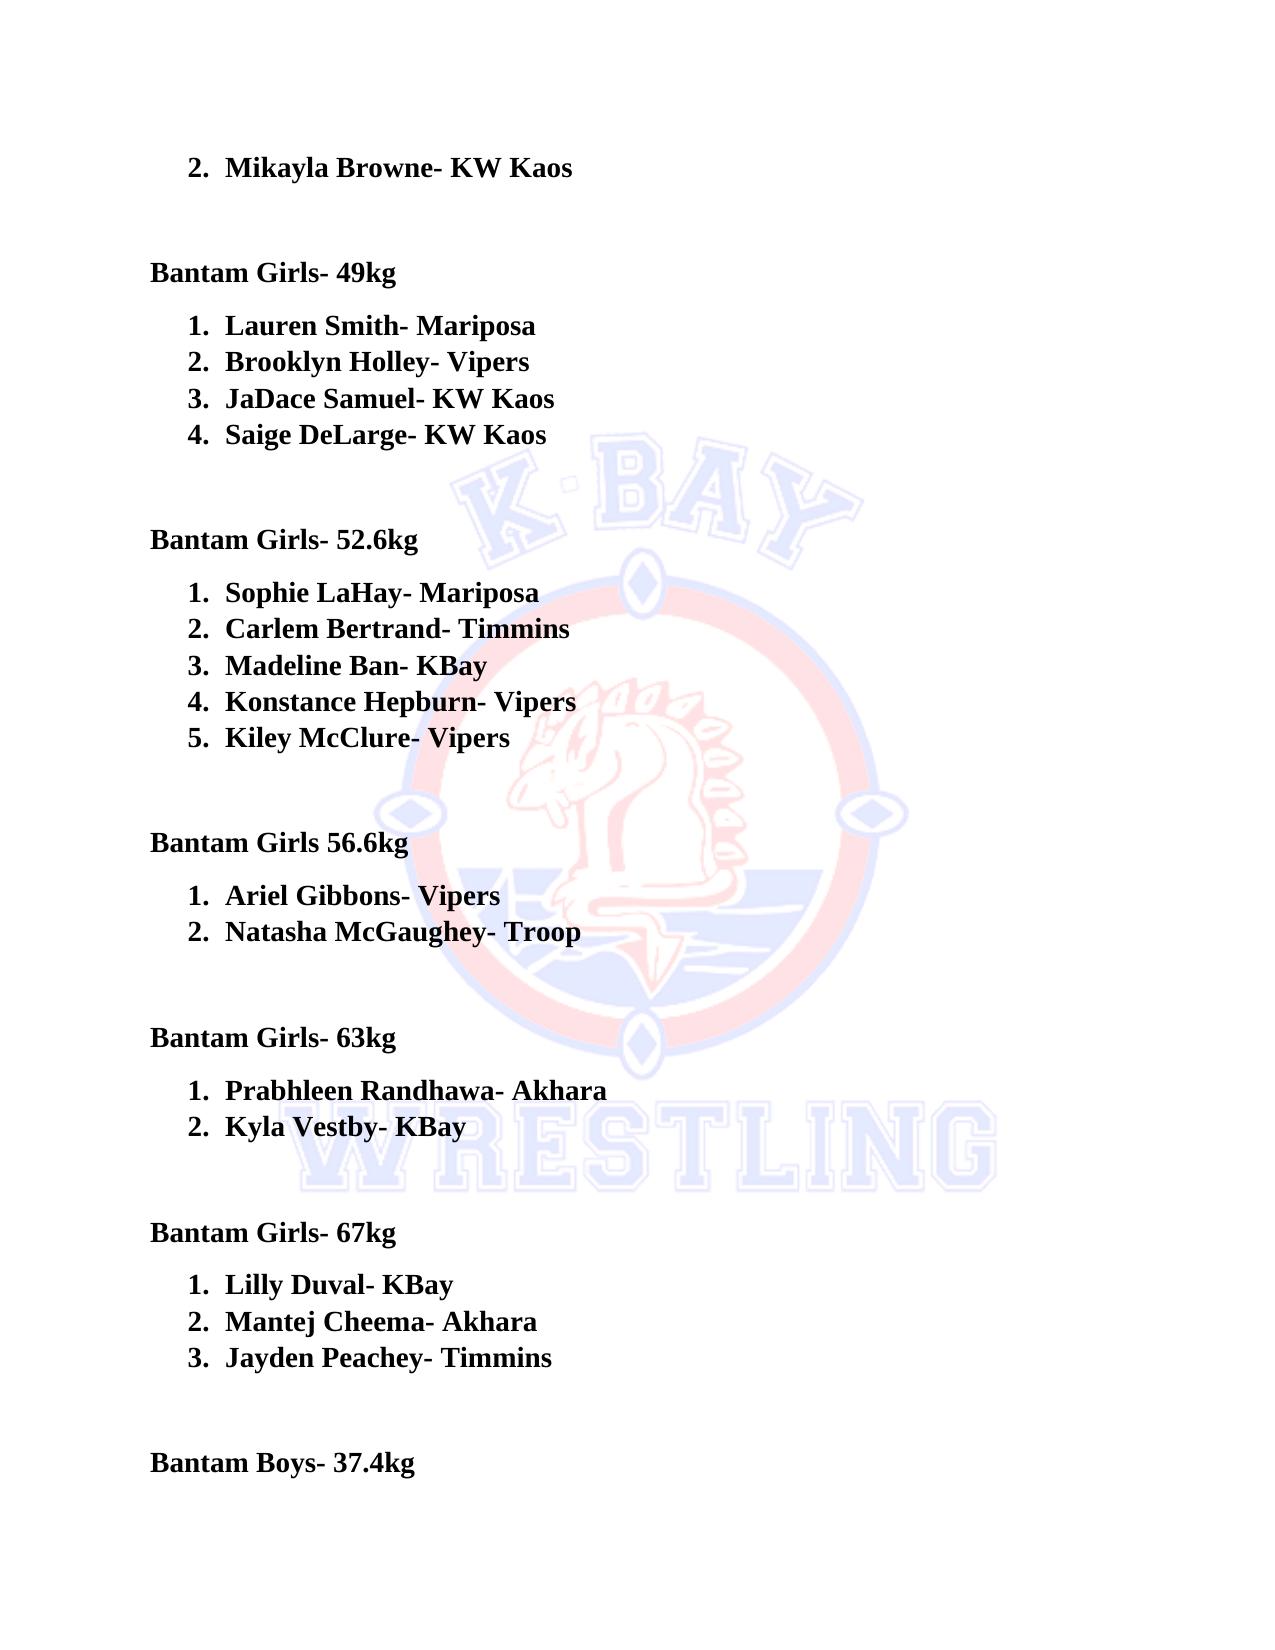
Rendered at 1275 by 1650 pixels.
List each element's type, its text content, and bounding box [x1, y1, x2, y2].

list Mikayla Browne- KW Kaos [187, 150, 1125, 183]
list Natasha McGaughey- Troop [187, 914, 1125, 948]
list Kiley McClure- Vipers [187, 720, 1125, 753]
list Jayden Peachey- Timmins [187, 1340, 1125, 1373]
text Bantam Girls- 52.6kg [150, 522, 1125, 556]
list Saige DeLarge- KW Kaos [187, 417, 1125, 450]
list Mantej Cheema- Akhara [187, 1304, 1125, 1337]
list Sophie LaHay- Mariposa [187, 575, 1125, 609]
list Brooklyn Holley- Vipers [187, 344, 1125, 378]
list Kyla Vestby- KBay [187, 1109, 1125, 1143]
list JaDace Samuel- KW Kaos [187, 381, 1125, 414]
text Bantam Girls- 63kg [150, 1020, 1125, 1054]
list Ariel Gibbons- Vipers [187, 878, 1125, 912]
text Bantam Girls- 67kg [150, 1215, 1125, 1248]
list Lilly Duval- KBay [187, 1267, 1125, 1301]
text Bantam Girls 56.6kg [150, 826, 1125, 859]
list Konstance Hepburn- Vipers [187, 684, 1125, 717]
text Bantam Boys- 37.4kg [150, 1445, 1125, 1479]
list Madeline Ban- KBay [187, 648, 1125, 681]
text Bantam Girls- 49kg [150, 256, 1125, 289]
list Prabhleen Randhawa- Akhara [187, 1073, 1125, 1106]
list Carlem Bertrand- Timmins [187, 611, 1125, 645]
list Lauren Smith- Mariposa [187, 308, 1125, 342]
